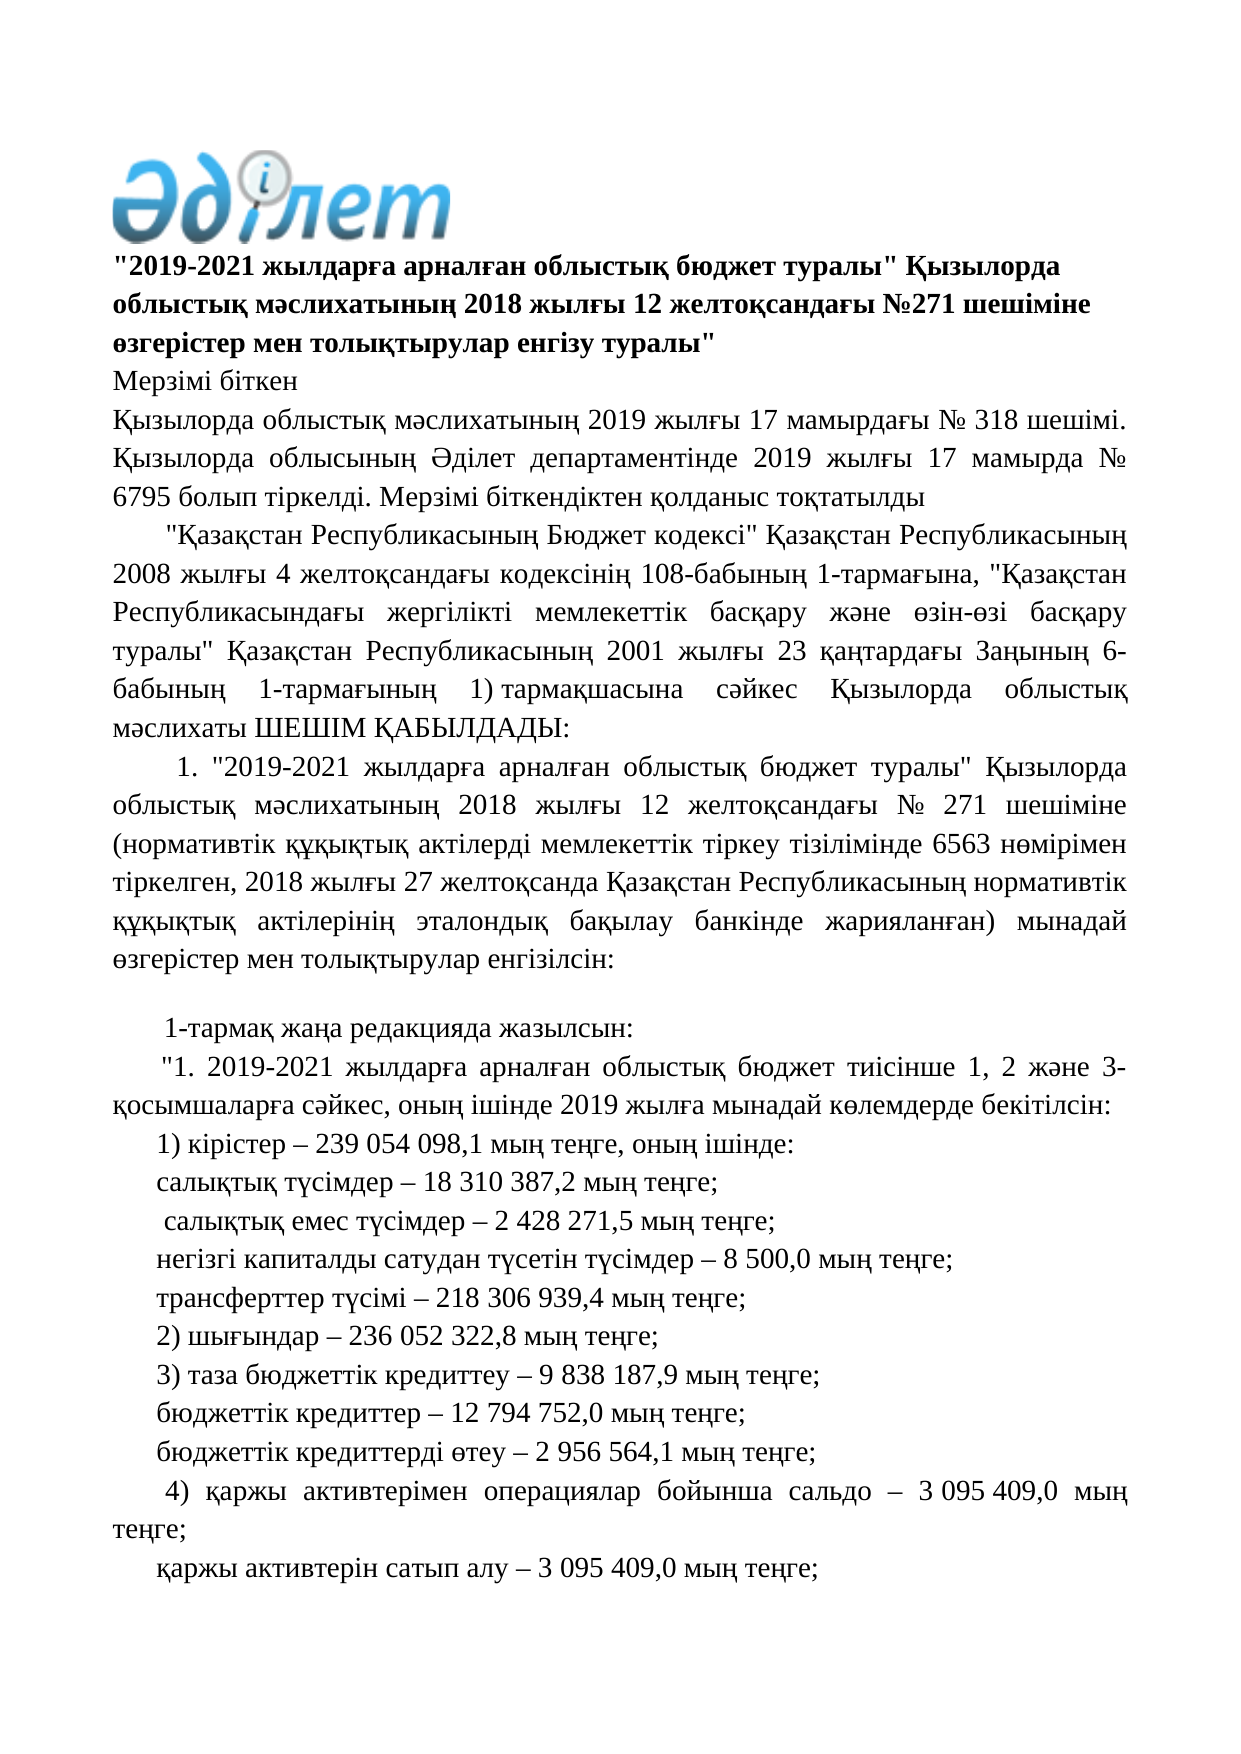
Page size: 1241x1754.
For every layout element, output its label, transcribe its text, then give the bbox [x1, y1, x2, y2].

text бюджеттік кредиттер – 12 794 752,0 мың теңге; [112, 1396, 1128, 1429]
text бюджеттік кредиттерді өтеу – 2 956 564,1 мың теңге; [112, 1434, 1128, 1468]
picture [112, 150, 451, 244]
text қаржы активтерін сатып алу – 3 095 409,0 мың теңге; [112, 1550, 1128, 1583]
text "Қазақстан Республикасының Бюджет кодексі" Қазақстан Республикасының 2008 жылғы 4 желтоқсандағы кодексінің 108-бабының 1-тармағына, "Қазақстан Республикасындағы жергілікті мемлекеттік басқару және өзін-өзі басқару туралы" Қазақстан Республикасының 2001 жылғы 23 қаңтардағы Заңының 6-бабының 1-тармағының 1) тармақшасына сәйкес Қызылорда облыстық мәслихаты ШЕШІМ ҚАБЫЛДАДЫ: [112, 517, 1128, 744]
text "1. 2019-2021 жылдарға арналған облыстық бюджет тиісінше 1, 2 және 3-қосымшаларға сәйкес, оның ішінде 2019 жылға мынадай көлемдерде бекітілсін: [112, 1049, 1128, 1121]
text Мерзімі біткен [112, 363, 1128, 397]
text негізгі капиталды сатудан түсетін түсімдер – 8 500,0 мың теңге; [112, 1241, 1128, 1275]
text 1-тармақ жаңа редакцияда жазылсын: [112, 1010, 1128, 1044]
text салықтық емес түсімдер – 2 428 271,5 мың теңге; [112, 1203, 1128, 1236]
text 1) кірістер – 239 054 098,1 мың теңге, оның ішінде: [112, 1126, 1128, 1159]
text трансферттер түсімі – 218 306 939,4 мың теңге; [112, 1280, 1128, 1313]
text 4) қаржы активтерімен операциялар бойынша сальдо – 3 095 409,0 мың теңге; [112, 1473, 1128, 1545]
text 2) шығындар – 236 052 322,8 мың теңге; [112, 1318, 1128, 1352]
text 3) таза бюджеттік кредиттеу – 9 838 187,9 мың теңге; [112, 1357, 1128, 1391]
text салықтық түсімдер – 18 310 387,2 мың теңге; [112, 1164, 1128, 1198]
text 1. "2019-2021 жылдарға арналған облыстық бюджет туралы" Қызылорда облыстық мәслихатының 2018 жылғы 12 желтоқсандағы № 271 шешіміне (нормативтік құқықтық актілерді мемлекеттік тіркеу тізілімінде 6563 нөмірімен тіркелген, 2018 жылғы 27 желтоқсанда Қазақстан Республикасының нормативтік құқықтық актілерінің эталондық бақылау банкінде жарияланған) мынадай өзгерістер мен толықтырулар енгізілсін: [112, 749, 1128, 975]
text "2019-2021 жылдарға арналған облыстық бюджет туралы" Қызылорда облыстық мәслихатының 2018 жылғы 12 желтоқсандағы №271 шешіміне өзгерістер мен толықтырулар енгізу туралы" [112, 248, 1128, 358]
text Қызылорда облыстық мәслихатының 2019 жылғы 17 мамырдағы № 318 шешімі. Қызылорда облысының Әділет департаментінде 2019 жылғы 17 мамырда № 6795 болып тіркелді. Мерзімі біткендіктен қолданыс тоқтатылды [112, 402, 1128, 512]
